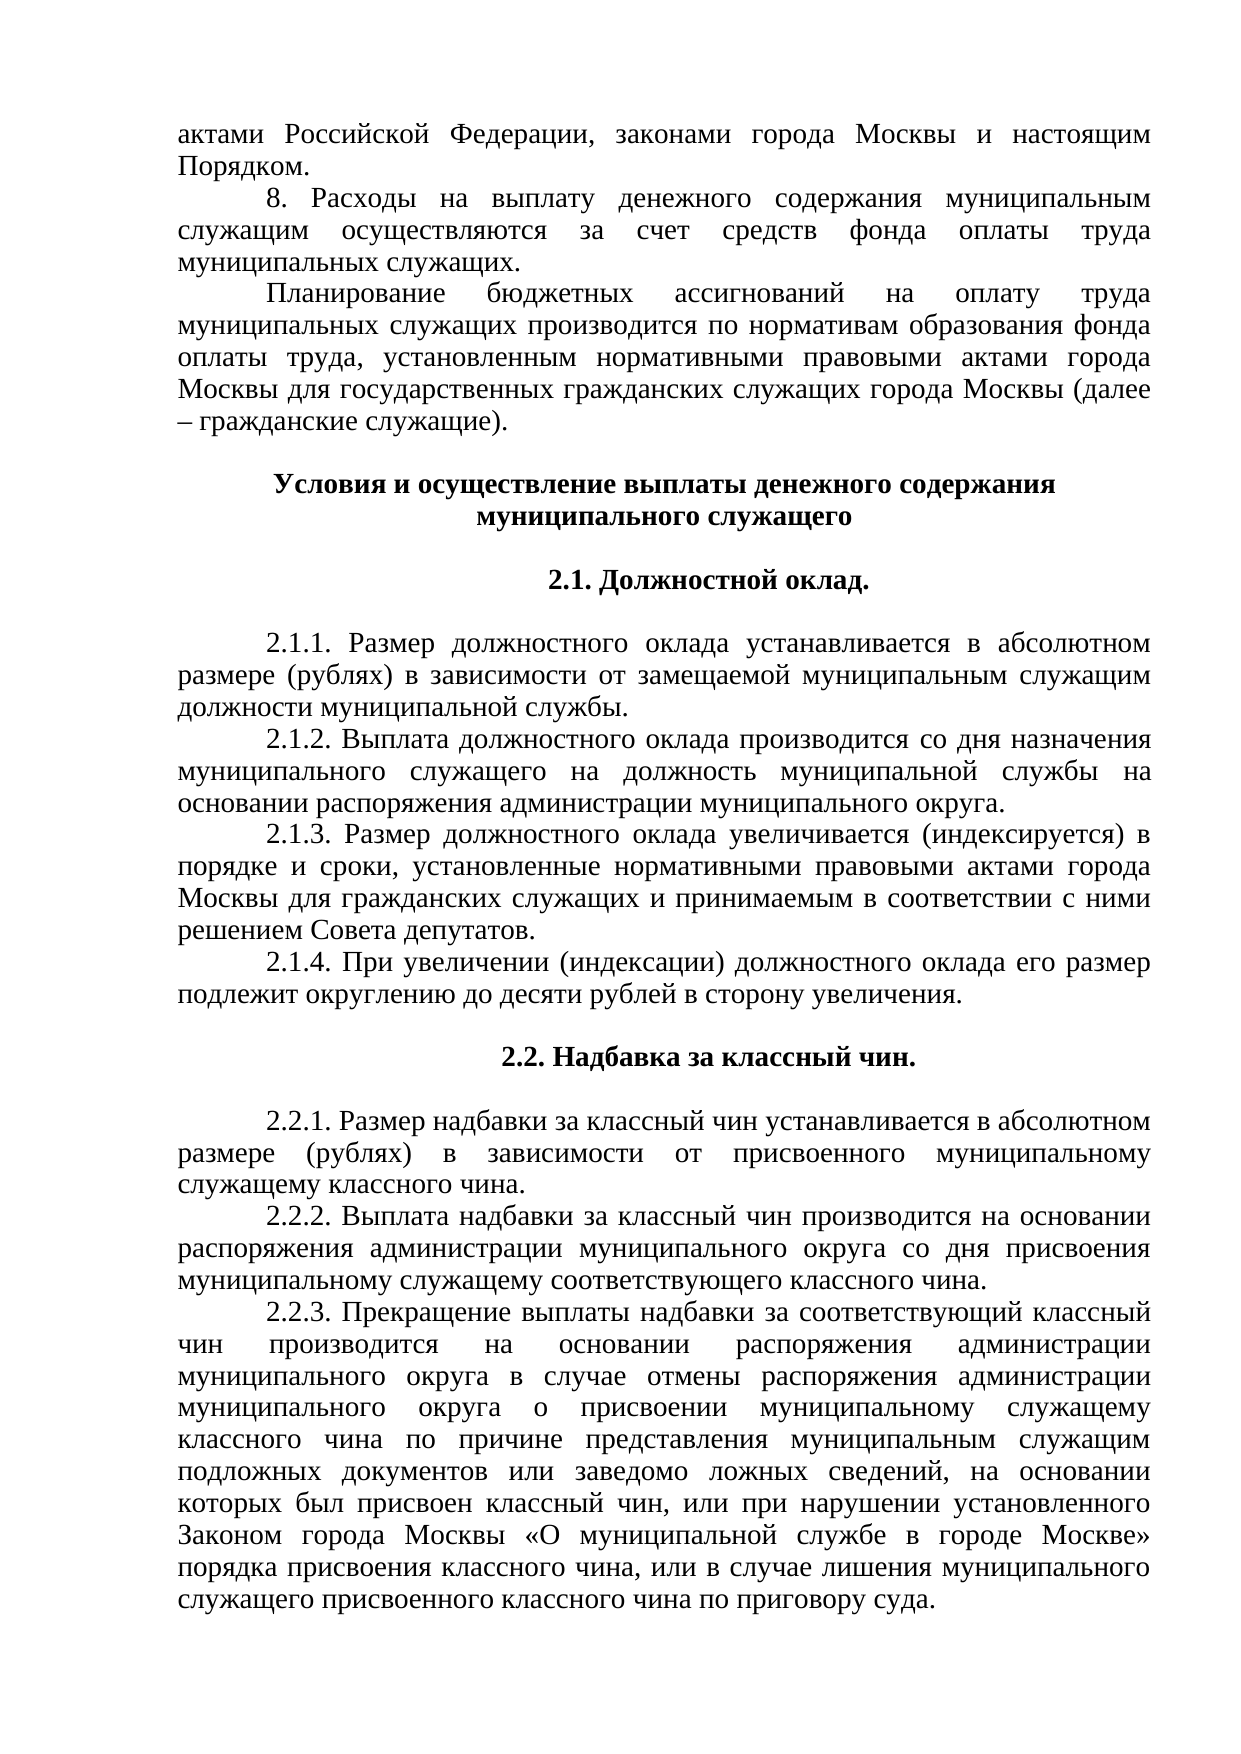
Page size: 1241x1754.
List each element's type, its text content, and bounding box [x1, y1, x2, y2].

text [177, 118, 1152, 182]
text 2.1.1. Размер должностного оклада устанавливается в абсолютном размере (рублях) в зависимости от замещаемой муниципальным служащим должности муниципальной службы. [177, 627, 1152, 723]
text 2.1.4. При увеличении (индексации) должностного оклада его размер подлежит округлению до десяти рублей в сторону увеличения. [177, 946, 1152, 1009]
text 2.1. Должностной оклад. [177, 564, 1152, 596]
text 2.1.3. Размер должностного оклада увеличивается (индексируется) в порядке и сроки, установленные нормативными правовыми актами города Москвы для гражданских служащих и принимаемым в соответствии с ними решением Совета депутатов. [177, 818, 1152, 946]
text 2.2.2. Выплата надбавки за классный чин производится на основании распоряжения администрации муниципального округа со дня присвоения муниципальному служащему соответствующего классного чина. [177, 1200, 1152, 1296]
text 2.2. Надбавка за классный чин. [177, 1041, 1152, 1073]
text 2.2.3. Прекращение выплаты надбавки за соответствующий классный чин производится на основании распоряжения администрации муниципального округа в случае отмены распоряжения администрации муниципального округа о присвоении муниципальному служащему классного чина по причине представления муниципальным служащим подложных документов или заведомо ложных сведений, на основании которых был присвоен классный чин, или при нарушении установленного Законом города Москвы «О муниципальной службе в городе Москве» порядка присвоения классного чина, или в случае лишения муниципального служащего присвоенного классного чина по приговору суда. [177, 1296, 1152, 1614]
text 8. Расходы на выплату денежного содержания муниципальным служащим осуществляются за счет средств фонда оплаты труда муниципальных служащих. [177, 182, 1152, 277]
text Условия и осуществление выплаты денежного содержания муниципального служащего [177, 468, 1152, 532]
text 2.1.2. Выплата должностного оклада производится со дня назначения муниципального служащего на должность муниципальной службы на основании распоряжения администрации муниципального округа. [177, 723, 1152, 818]
text Планирование бюджетных ассигнований на оплату труда муниципальных служащих производится по нормативам образования фонда оплаты труда, установленным нормативными правовыми актами города Москвы для государственных гражданских служащих города Москвы (далее – гражданские служащие). [177, 277, 1152, 437]
text 2.2.1. Размер надбавки за классный чин устанавливается в абсолютном размере (рублях) в зависимости от присвоенного муниципальному служащему классного чина. [177, 1105, 1152, 1200]
